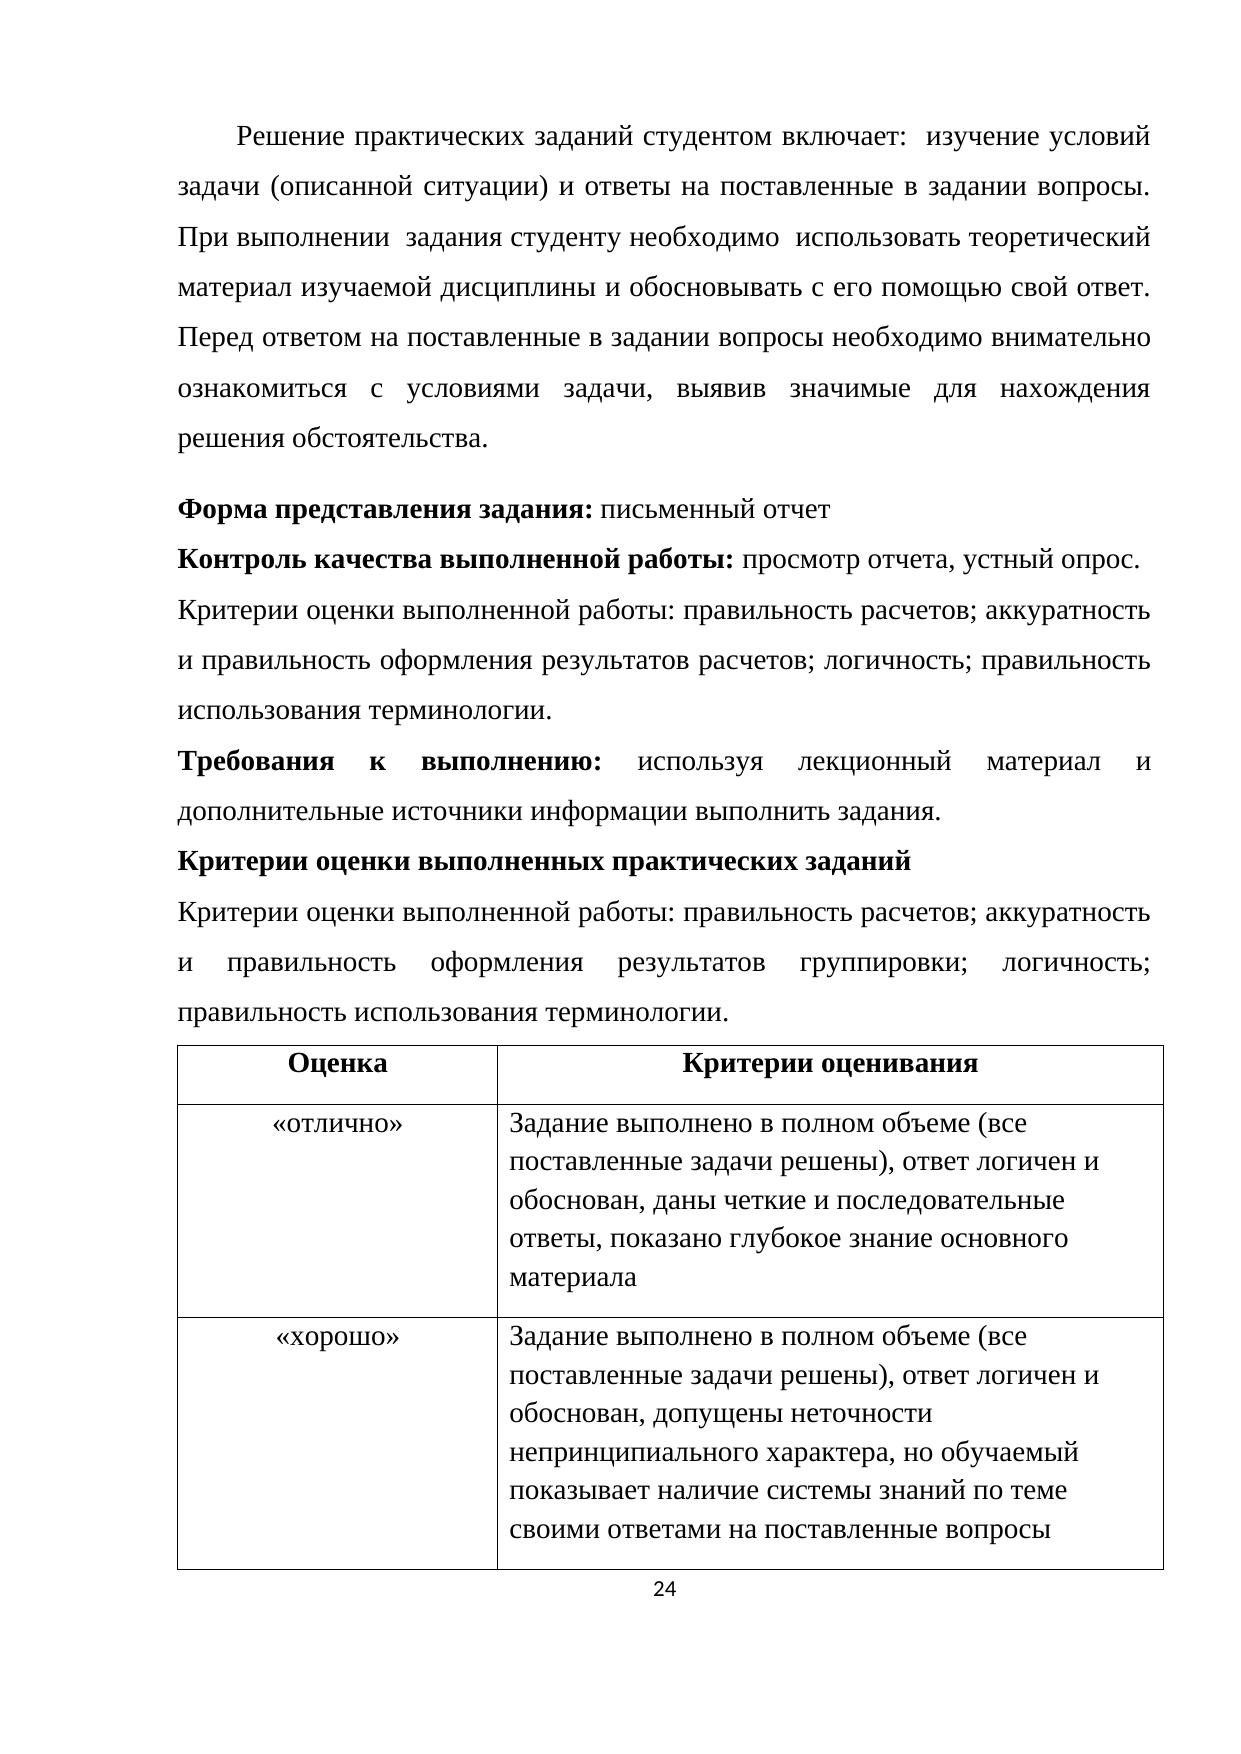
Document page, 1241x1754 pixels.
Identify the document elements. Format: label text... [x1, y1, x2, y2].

text Контроль качества выполненной работы: просмотр отчета, устный опрос. [177, 541, 1152, 575]
table_cell Задание выполнено в полном объеме (все поставленные задачи решены), ответ логичен и обоснован, даны четкие и последовательные ответы, показано глубокое знание основного материала [498, 1105, 1163, 1317]
table_header Оценка [178, 1046, 497, 1104]
text Форма представления задания: письменный отчет [177, 491, 1152, 525]
text Критерии оценки выполненных практических заданий [177, 843, 1152, 877]
text Критерии оценки выполненной работы: правильность расчетов; аккуратность и правильность оформления результатов расчетов; логичность; правильность использования терминологии. [177, 592, 1152, 726]
text Решение практических заданий студентом включает: изучение условий задачи (описанной ситуации) и ответы на поставленные в задании вопросы. При выполнении задания студенту необходимо использовать теоретический материал изучаемой дисциплины и обосновывать с его помощью свой ответ. Перед ответом на поставленные в задании вопросы необходимо внимательно ознакомиться с условиями задачи, выявив значимые для нахождения решения обстоятельства. [177, 118, 1152, 453]
text Критерии оценки выполненной работы: правильность расчетов; аккуратность и правильность оформления результатов группировки; логичность; правильность использования терминологии. [177, 894, 1152, 1028]
table_header Критерии оценивания [498, 1046, 1163, 1104]
table_cell Задание выполнено в полном объеме (все поставленные задачи решены), ответ логичен и обоснован, допущены неточности непринципиального характера, но обучаемый показывает наличие системы знаний по теме своими ответами на поставленные вопросы [498, 1318, 1163, 1569]
table_cell «отлично» [178, 1105, 497, 1317]
text Требования к выполнению: используя лекционный материал и дополнительные источники информации выполнить задания. [177, 743, 1152, 827]
table_cell «хорошо» [178, 1318, 497, 1569]
